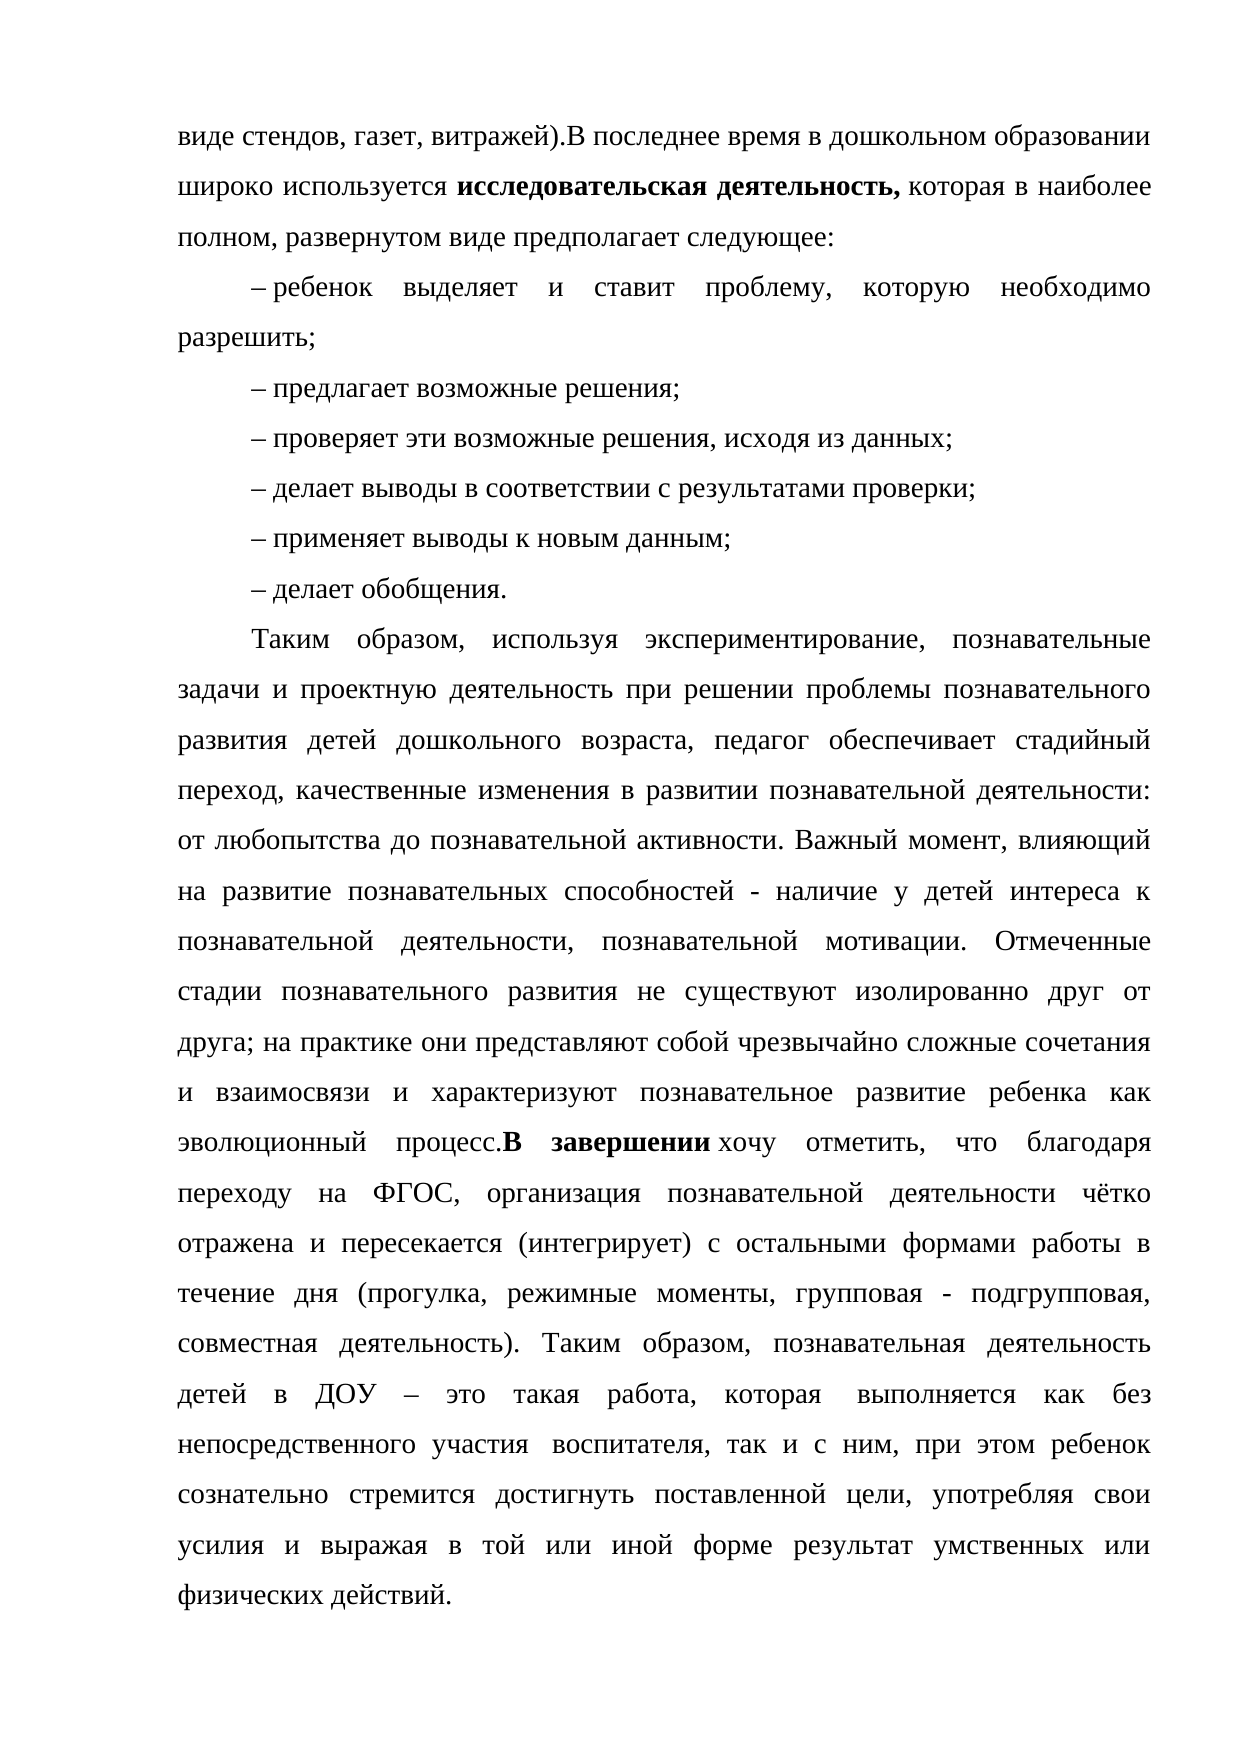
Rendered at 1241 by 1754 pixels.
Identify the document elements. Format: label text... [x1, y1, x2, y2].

text – применяет выводы к новым данным; [177, 521, 1152, 554]
text – делает выводы в соответствии с результатами проверки; [177, 470, 1152, 504]
text – ребенок выделяет и ставит проблему, которую необходимо разрешить; [177, 269, 1152, 353]
text Таким образом, используя экспериментирование, познавательные задачи и проектную деятельность при решении проблемы познавательного развития детей дошкольного возраста, педагог обеспечивает стадийный переход, качественные изменения в развитии познавательной деятельности: от любопытства до познавательной активности. Важный момент, влияющий на развитие познавательных способностей - наличие у детей интереса к познавательной деятельности, познавательной мотивации. Отмеченные стадии познавательного развития не существуют изолированно друг от друга; на практике они представляют собой чрезвычайно сложные сочетания и взаимосвязи и характеризуют познавательное развитие ребенка как эволюционный процесс.В завершении хочу отметить, что благодаря переходу на ФГОС, организация познавательной деятельности чётко отражена и пересекается (интегрирует) с остальными формами работы в течение дня (прогулка, режимные моменты, групповая - подгрупповая, совместная деятельность). Таким образом, познавательная деятельность детей в ДОУ – это такая работа, которая выполняется как без непосредственного участия воспитателя, так и с ним, при этом ребенок сознательно стремится достигнуть поставленной цели, употребляя свои усилия и выражая в той или иной форме результат умственных или физических действий. [177, 621, 1152, 1611]
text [177, 118, 1152, 252]
text – предлагает возможные решения; [177, 370, 1152, 403]
text – проверяет эти возможные решения, исходя из данных; [177, 420, 1152, 453]
text – делает обобщения. [177, 571, 1152, 604]
